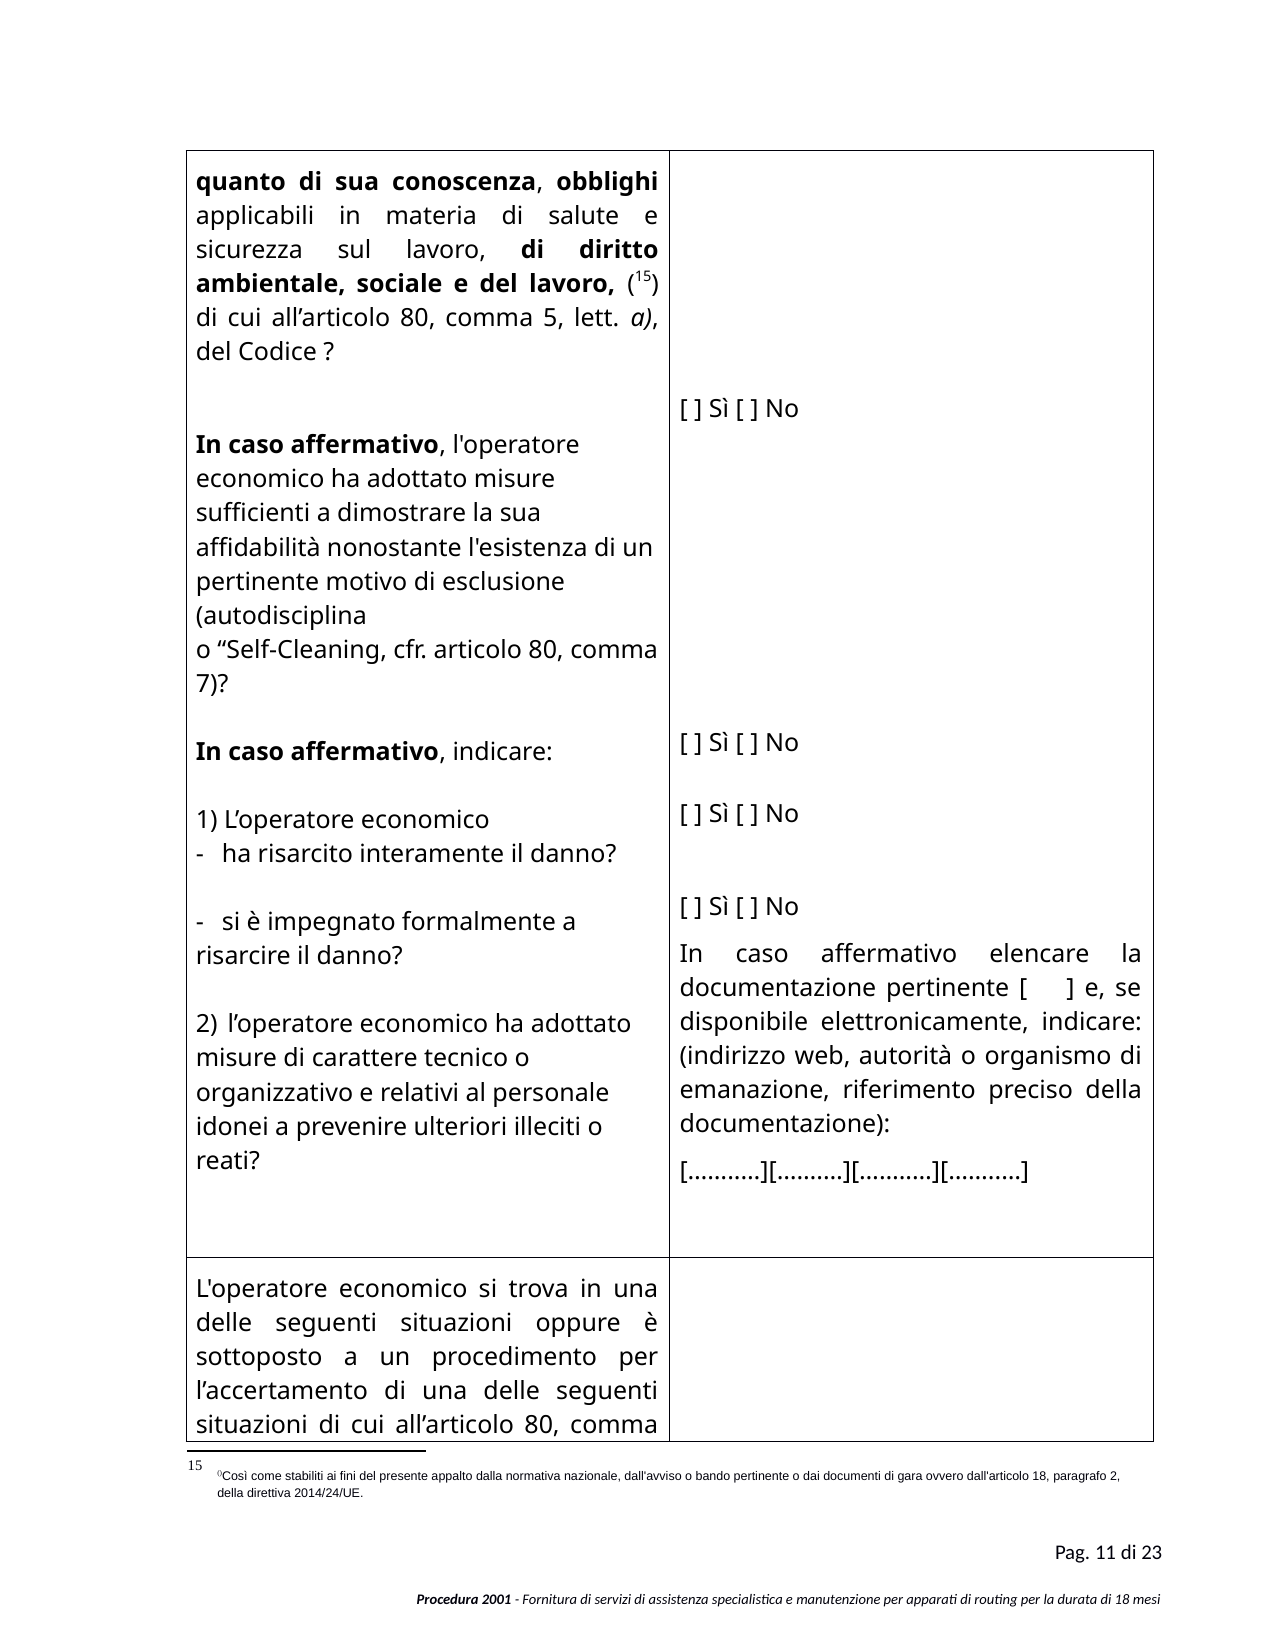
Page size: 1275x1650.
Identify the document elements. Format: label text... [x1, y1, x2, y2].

table_cell [ ] Sì [ ] No [ ] Sì [ ] No [ ] Sì [ ] No [ ] Sì [ ] No In caso affermativo elencare la documentazione pertinente [ ] e, se disponibile elettronicamente, indicare: (indirizzo web, autorità o organismo di emanazione, riferimento preciso della documentazione): [……..…][…….…][……..…][……..…] [670, 151, 1153, 1257]
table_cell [670, 1258, 1153, 1441]
table_cell L'operatore economico ha violato, per quanto di sua conoscenza, obblighi applicabili in materia di salute e sicurezza sul lavoro, di diritto ambientale, sociale e del lavoro, () di cui all’articolo 80, comma 5, lett. a), del Codice ? In caso affermativo, l'operatore economico ha adottato misure sufficienti a dimostrare la sua affidabilità nonostante l'esistenza di un pertinente motivo di esclusione (autodisciplina o “Self-Cleaning, cfr. articolo 80, comma 7)? In caso affermativo, indicare: 1) L’operatore economico - ha risarcito interamente il danno? - si è impegnato formalmente a risarcire il danno? 2) l’operatore economico ha adottato misure di carattere tecnico o organizzativo e relativi al personale idonei a prevenire ulteriori illeciti o reati? [187, 151, 669, 1257]
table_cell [187, 1258, 669, 1441]
